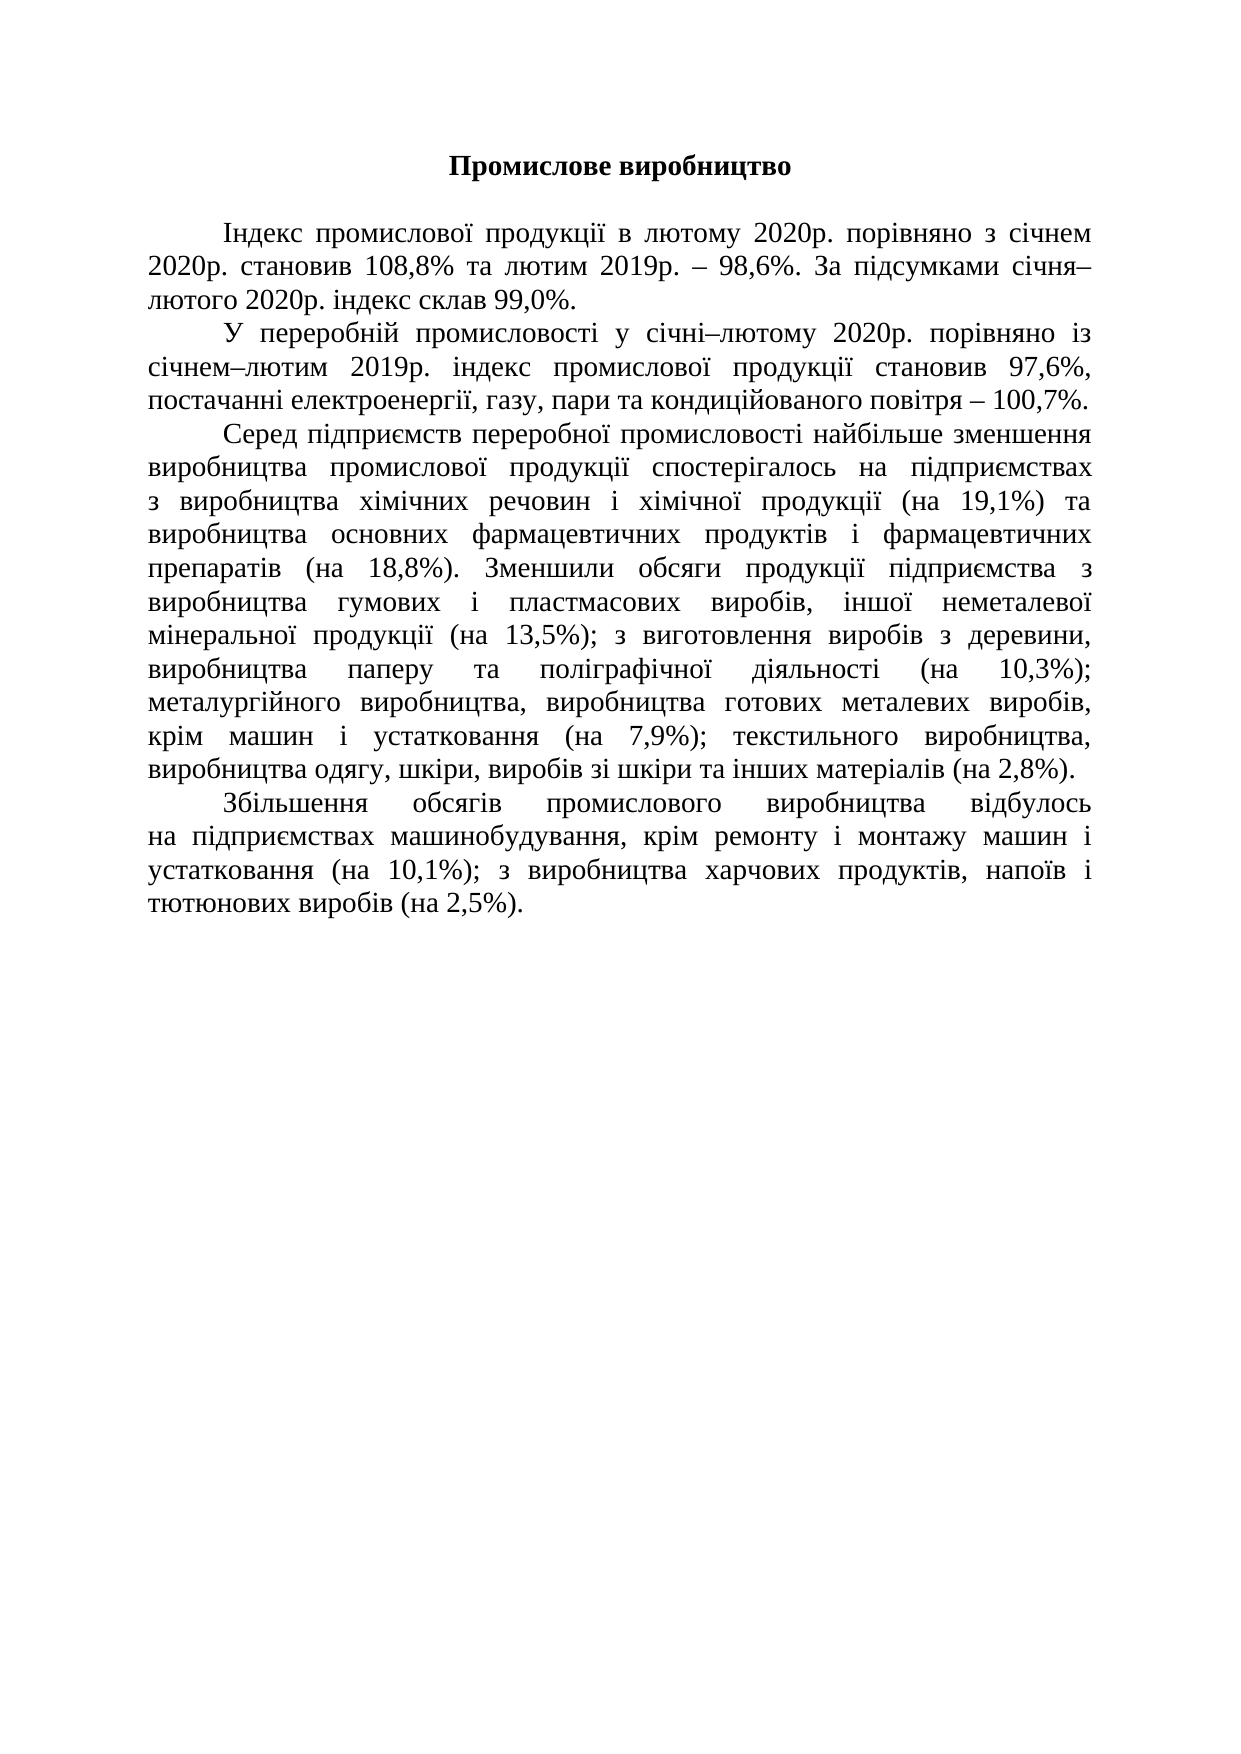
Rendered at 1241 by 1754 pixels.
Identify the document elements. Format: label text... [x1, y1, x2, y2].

text Збільшення обсягів промислового виробництва відбулось на підприємствах машинобудування, крім ремонту і монтажу машин і устатковання (на 10,1%); з виробництва харчових продуктів, напоїв і тютюнових виробів (на 2,5%). [148, 785, 1092, 919]
text Серед підприємств переробної промисловості найбільше зменшення виробництва промислової продукції спостерігалось на підприємствах з виробництва хімічних речовин і хімічної продукції (на 19,1%) та виробництва основних фармацевтичних продуктів і фармацевтичних препаратів (на 18,8%). Зменшили обсяги продукції підприємства з виробництва гумових і пластмасових виробів, іншої неметалевої мінеральної продукції (на 13,5%); з виготовлення виробів з деревини, виробництва паперу та поліграфічної діяльності (на 10,3%); металургійного виробництва, виробництва готових металевих виробів, крім машин і устатковання (на 7,9%); текстильного виробництва, виробництва одягу, шкіри, виробів зі шкіри та інших матеріалів (на 2,8%). [148, 416, 1092, 785]
text У переробній промисловості у січні–лютому 2020р. порівняно із січнем–лютим 2019р. індекс промислової продукції становив 97,6%, постачанні електроенергії, газу, пари та кондиційованого повітря – 100,7%. [148, 315, 1092, 416]
text Промислове виробництво [148, 148, 1092, 181]
text Індекс промислової продукції в лютому 2020р. порівняно з січнем 2020р. становив 108,8% та лютим 2019р. – 98,6%. За підсумками січня–лютого 2020р. індекс склав 99,0%. [148, 215, 1092, 315]
